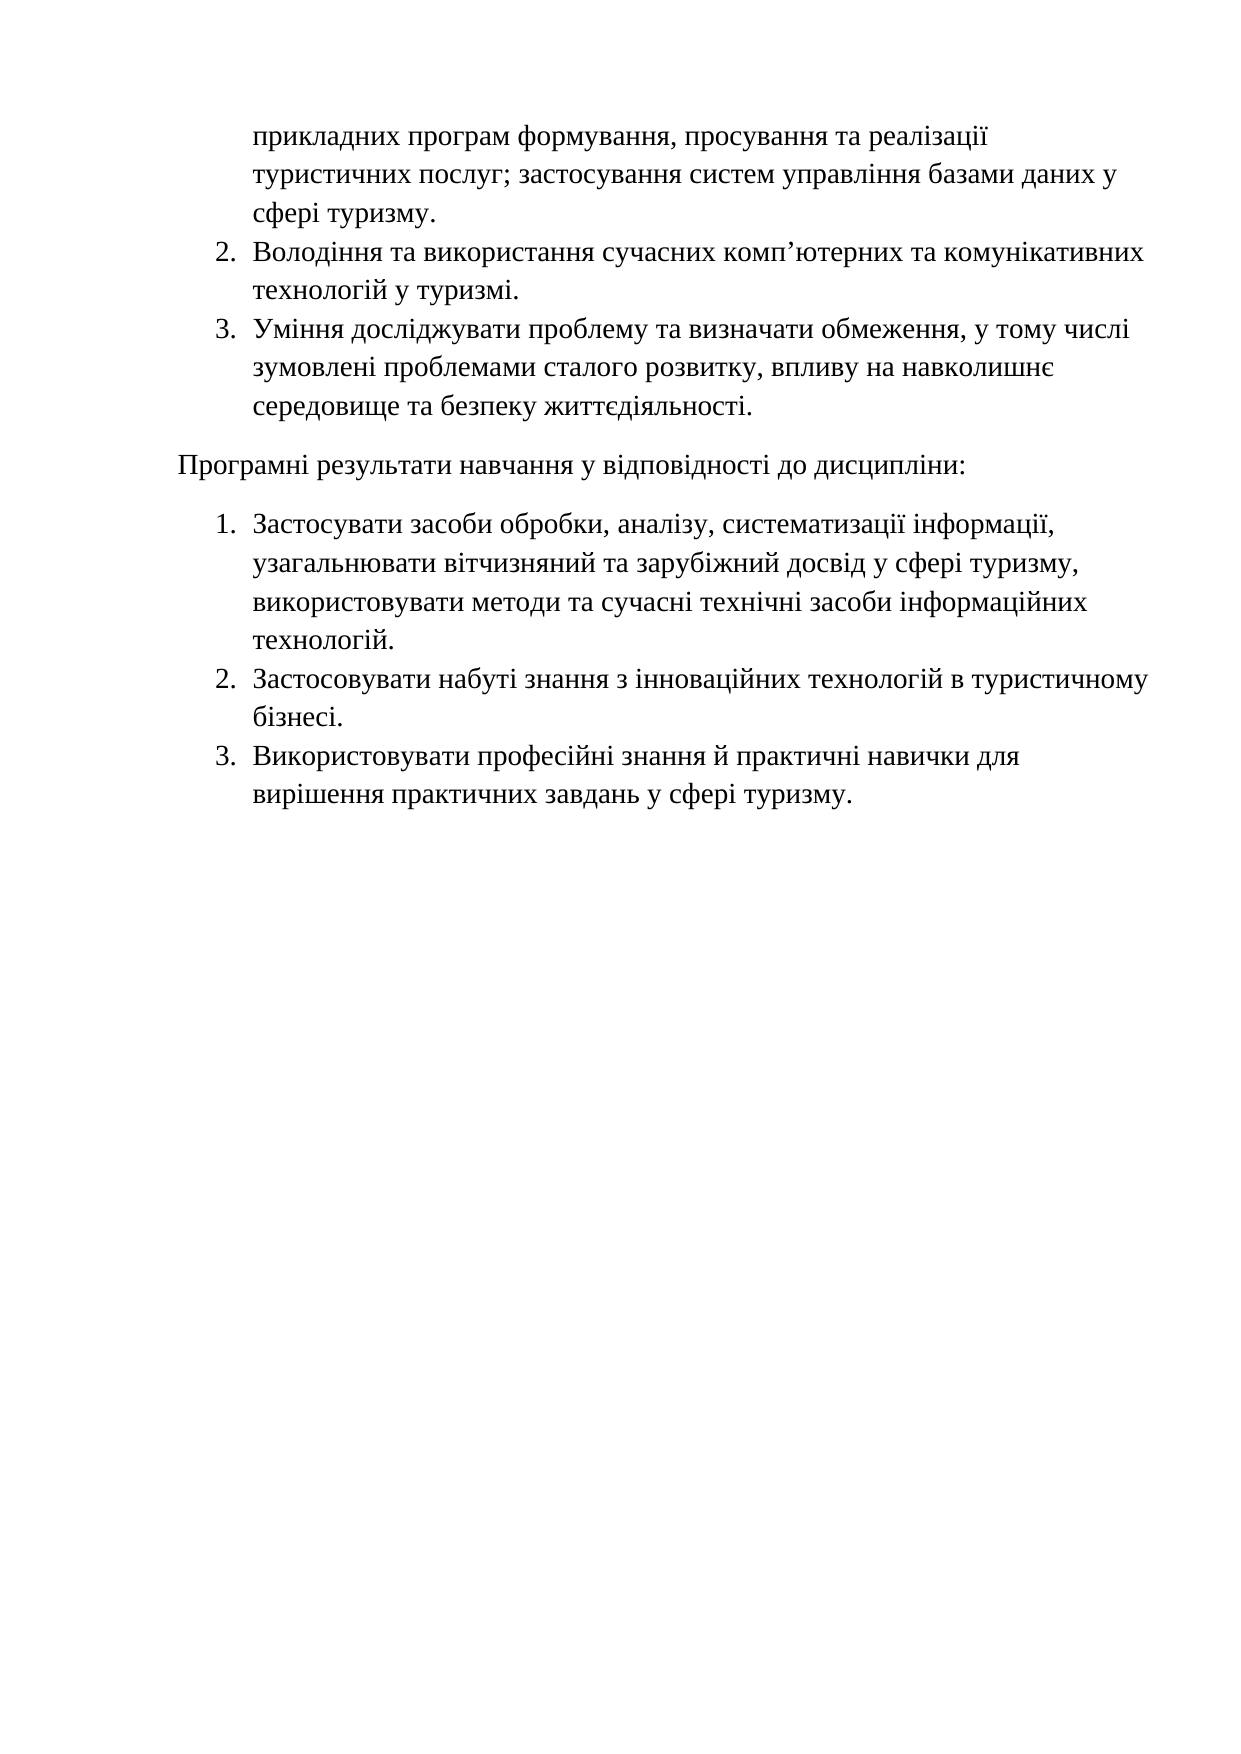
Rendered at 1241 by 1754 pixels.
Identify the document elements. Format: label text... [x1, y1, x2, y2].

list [215, 118, 1152, 229]
list Уміння досліджувати проблему та визначати обмеження, у тому числі зумовлені проблемами сталого розвитку, впливу на навколишнє середовище та безпеку життєдіяльності. [215, 311, 1152, 421]
list Використовувати професійні знання й практичні навички для вирішення практичних завдань у сфері туризму. [215, 738, 1152, 810]
list Застосовувати набуті знання з інноваційних технологій в туристичному бізнесі. [215, 661, 1152, 733]
list Володіння та використання сучасних комп’ютерних та комунікативних технологій у туризмі. [215, 234, 1152, 306]
list Застосувати засоби обробки, аналізу, систематизації інформації, узагальнювати вітчизняний та зарубіжний досвід у сфері туризму, використовувати методи та сучасні технічні засоби інформаційних технологій. [215, 507, 1152, 656]
text Програмні результати навчання у відповідності до дисципліни: [177, 447, 1152, 481]
